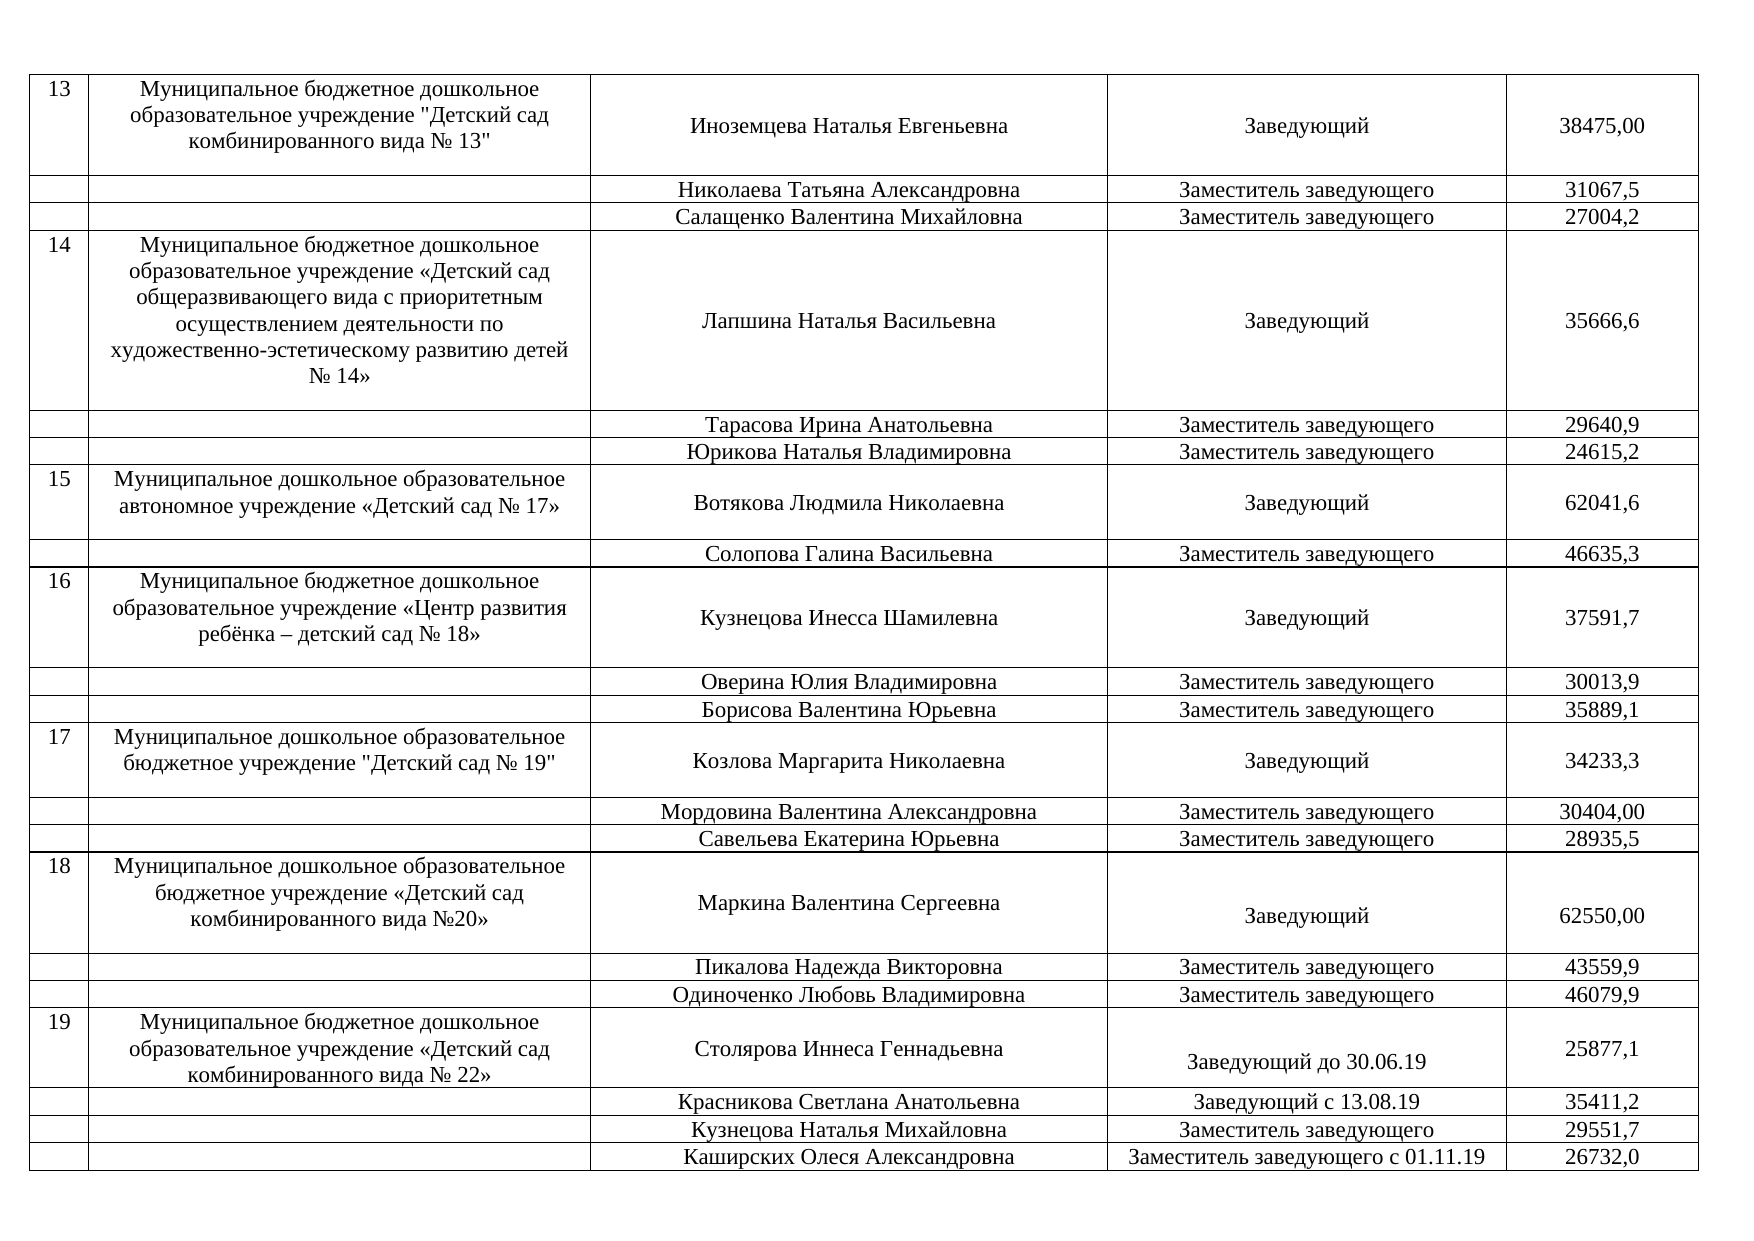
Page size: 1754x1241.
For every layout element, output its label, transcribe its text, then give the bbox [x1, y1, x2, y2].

table_cell 19 [30, 1008, 88, 1087]
table_cell 24615,2 [1507, 438, 1698, 464]
table_cell Заместитель заведующего [1108, 981, 1506, 1007]
table_cell [30, 825, 88, 851]
table_cell Заместитель заведующего [1108, 954, 1506, 980]
table_cell Заместитель заведующего [1108, 203, 1506, 229]
table_cell Заместитель заведующего с 01.11.19 [1108, 1143, 1506, 1169]
table_cell [89, 1143, 590, 1169]
table_cell Мордовина Валентина Александровна [591, 798, 1107, 824]
table_cell Заместитель заведующего [1108, 411, 1506, 437]
table_cell Иноземцева Наталья Евгеньевна [591, 75, 1107, 175]
table_cell Заведующий [1108, 568, 1506, 667]
table_cell Вотякова Людмила Николаевна [591, 465, 1107, 539]
table_cell Заведующий [1108, 723, 1506, 797]
table_cell 28935,5 [1507, 825, 1698, 851]
table_cell Борисова Валентина Юрьевна [591, 696, 1107, 722]
table_cell Пикалова Надежда Викторовна [591, 954, 1107, 980]
table_cell Муниципальное бюджетное дошкольное образовательное учреждение «Центр развития ребёнка – детский сад № 18» [89, 568, 590, 667]
table_cell Заведующий [1108, 231, 1506, 409]
table_cell 29640,9 [1507, 411, 1698, 437]
table_cell Муниципальное дошкольное образовательное автономное учреждение «Детский сад № 17» [89, 465, 590, 539]
table_cell 43559,9 [1507, 954, 1698, 980]
table_cell [30, 203, 88, 229]
table_cell [30, 540, 88, 566]
table_cell [30, 176, 88, 202]
table_cell [89, 203, 590, 229]
table_cell 62041,6 [1507, 465, 1698, 539]
table_cell [89, 438, 590, 464]
table_cell [30, 1088, 88, 1115]
table_cell 26732,0 [1507, 1143, 1698, 1169]
table_cell [89, 176, 590, 202]
table_cell [89, 825, 590, 851]
table_cell 14 [30, 231, 88, 409]
table_cell [30, 1116, 88, 1142]
table_cell Николаева Татьяна Александровна [591, 176, 1107, 202]
table_cell [30, 798, 88, 824]
table_cell Одиноченко Любовь Владимировна [591, 981, 1107, 1007]
table_cell Столярова Иннеса Геннадьевна [591, 1008, 1107, 1087]
table_cell Заместитель заведующего [1108, 540, 1506, 566]
table_cell [30, 668, 88, 695]
table_cell Заведующий с 13.08.19 [1108, 1088, 1506, 1115]
table_cell 46079,9 [1507, 981, 1698, 1007]
table_cell [30, 954, 88, 980]
table_cell Заместитель заведующего [1108, 825, 1506, 851]
table_cell Заведующий до 30.06.19 [1108, 1008, 1506, 1087]
table_cell Заместитель заведующего [1108, 438, 1506, 464]
table_cell Заместитель заведующего [1108, 798, 1506, 824]
table_cell [89, 668, 590, 695]
table_cell Юрикова Наталья Владимировна [591, 438, 1107, 464]
table_cell [89, 1116, 590, 1142]
table_cell Муниципальное дошкольное образовательное бюджетное учреждение "Детский сад № 19" [89, 723, 590, 797]
table_cell [89, 981, 590, 1007]
table_cell 62550,00 [1507, 853, 1698, 952]
table_cell 25877,1 [1507, 1008, 1698, 1087]
table_cell Тарасова Ирина Анатольевна [591, 411, 1107, 437]
table_cell [30, 411, 88, 437]
table_cell Козлова Маргарита Николаевна [591, 723, 1107, 797]
table_cell Муниципальное дошкольное образовательное бюджетное учреждение «Детский сад комбинированного вида №20» [89, 853, 590, 952]
table_cell Муниципальное бюджетное дошкольное образовательное учреждение «Детский сад комбинированного вида № 22» [89, 1008, 590, 1087]
table_cell 35411,2 [1507, 1088, 1698, 1115]
table_cell Муниципальное бюджетное дошкольное образовательное учреждение "Детский сад комбинированного вида № 13" [89, 75, 590, 175]
table_cell Заместитель заведующего [1108, 1116, 1506, 1142]
table_cell 18 [30, 853, 88, 952]
table_cell Каширских Олеся Александровна [591, 1143, 1107, 1169]
table_cell 38475,00 [1507, 75, 1698, 175]
table_cell 35889,1 [1507, 696, 1698, 722]
table_cell Муниципальное бюджетное дошкольное образовательное учреждение «Детский сад общеразвивающего вида с приоритетным осуществлением деятельности по художественно-эстетическому развитию детей № 14» [89, 231, 590, 409]
table_cell 15 [30, 465, 88, 539]
table_cell 37591,7 [1507, 568, 1698, 667]
table_cell 30013,9 [1507, 668, 1698, 695]
table_cell 16 [30, 568, 88, 667]
table_cell [89, 798, 590, 824]
table_cell Салащенко Валентина Михайловна [591, 203, 1107, 229]
table_cell Кузнецова Инесса Шамилевна [591, 568, 1107, 667]
table_cell 46635,3 [1507, 540, 1698, 566]
table_cell [89, 954, 590, 980]
table_cell 30404,00 [1507, 798, 1698, 824]
table_cell 27004,2 [1507, 203, 1698, 229]
table_cell Солопова Галина Васильевна [591, 540, 1107, 566]
table_cell 34233,3 [1507, 723, 1698, 797]
table_cell Заведующий [1108, 853, 1506, 952]
table_cell Лапшина Наталья Васильевна [591, 231, 1107, 409]
table_cell [89, 1088, 590, 1115]
table_cell 31067,5 [1507, 176, 1698, 202]
table_cell Заведующий [1108, 75, 1506, 175]
table_cell Заведующий [1108, 465, 1506, 539]
table_cell [30, 438, 88, 464]
table_cell Кузнецова Наталья Михайловна [591, 1116, 1107, 1142]
table_cell [89, 411, 590, 437]
table_cell Оверина Юлия Владимировна [591, 668, 1107, 695]
table_cell 17 [30, 723, 88, 797]
table_cell Заместитель заведующего [1108, 696, 1506, 722]
table_cell Маркина Валентина Сергеевна [591, 853, 1107, 952]
table_cell [30, 981, 88, 1007]
table_cell [89, 540, 590, 566]
table_cell [89, 696, 590, 722]
table_cell 35666,6 [1507, 231, 1698, 409]
table_cell [30, 696, 88, 722]
table_cell Заместитель заведующего [1108, 176, 1506, 202]
table_cell Красникова Светлана Анатольевна [591, 1088, 1107, 1115]
table_cell 13 [30, 75, 88, 175]
table_cell [30, 1143, 88, 1169]
table_cell Заместитель заведующего [1108, 668, 1506, 695]
table_cell 29551,7 [1507, 1116, 1698, 1142]
table_cell Савельева Екатерина Юрьевна [591, 825, 1107, 851]
